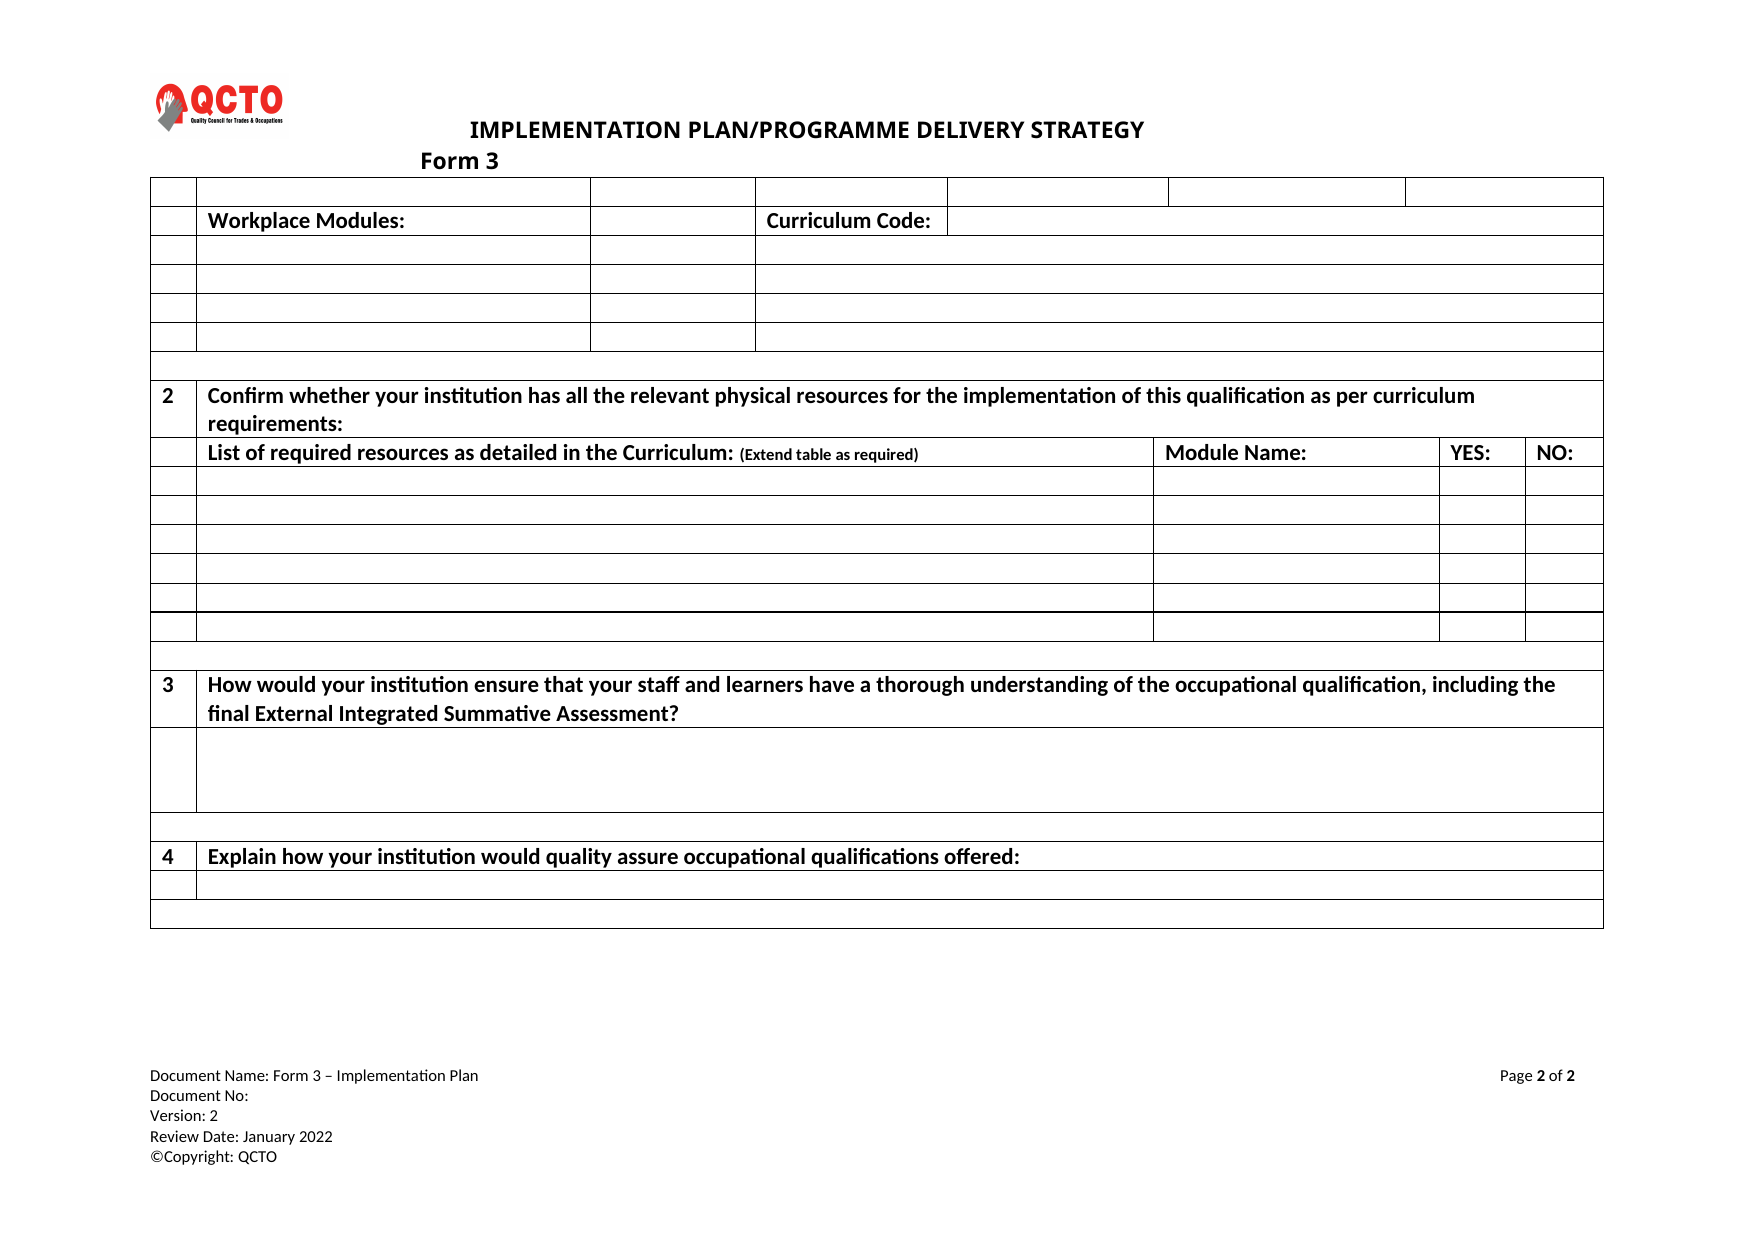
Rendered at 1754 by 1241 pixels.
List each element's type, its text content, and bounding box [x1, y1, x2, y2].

table_cell [197, 584, 1153, 611]
table_cell [1526, 554, 1603, 582]
table_cell [948, 207, 1603, 235]
table_cell [1440, 584, 1525, 611]
table_cell [197, 236, 590, 264]
table_cell [151, 323, 196, 351]
table_cell [151, 265, 196, 293]
table_cell Confirm whether your institution has all the relevant physical resources for the implementation of this qualification as per curriculum requirements: [197, 381, 1603, 437]
table_cell [591, 323, 755, 351]
table_cell [151, 438, 196, 466]
table_cell [151, 525, 196, 553]
table_cell [197, 496, 1153, 524]
table_cell [591, 236, 755, 264]
table_cell [197, 871, 1603, 899]
table_cell [151, 613, 196, 641]
table_cell [1154, 613, 1439, 641]
table_cell [197, 613, 1153, 641]
table_cell [197, 294, 590, 322]
table_cell [1440, 525, 1525, 553]
table_cell [151, 871, 196, 899]
table_cell [197, 467, 1153, 495]
table_cell [1154, 525, 1439, 553]
table_cell [1440, 554, 1525, 582]
table_cell [756, 323, 1603, 351]
table_cell NO: [1526, 438, 1603, 466]
table_cell How would your institution ensure that your staff and learners have a thorough understanding of the occupational qualification, including the final External Integrated Summative Assessment? [197, 671, 1603, 727]
table_cell [1440, 496, 1525, 524]
table_cell YES: [1440, 438, 1525, 466]
table_cell [756, 294, 1603, 322]
table_cell [591, 178, 755, 206]
table_cell [591, 265, 755, 293]
table_cell [151, 584, 196, 611]
table_cell [197, 525, 1153, 553]
table_cell [1154, 467, 1439, 495]
table_cell [197, 178, 590, 206]
table_cell [151, 236, 196, 264]
table_cell [1526, 613, 1603, 641]
table_cell [151, 178, 196, 206]
table_cell [1406, 178, 1603, 206]
table_cell [1526, 496, 1603, 524]
table_cell 4 [151, 842, 196, 870]
table_cell [1526, 525, 1603, 553]
table_cell Workplace Modules: [197, 207, 590, 235]
table_cell [591, 207, 755, 235]
table_cell [948, 178, 1168, 206]
table_cell [756, 236, 1603, 264]
table_cell [151, 467, 196, 495]
table_cell [151, 207, 196, 235]
table_cell [756, 265, 1603, 293]
table_cell [1154, 584, 1439, 611]
table_cell [1440, 467, 1525, 495]
table_cell Module Name: [1154, 438, 1439, 466]
table_cell [197, 265, 590, 293]
table_cell List of required resources as detailed in the Curriculum: (Extend table as required) [197, 438, 1153, 466]
table_cell [1154, 496, 1439, 524]
table_cell [756, 178, 947, 206]
table_cell [151, 352, 1603, 380]
table_cell [197, 728, 1603, 812]
table_cell Curriculum Code: [756, 207, 947, 235]
table_cell [151, 496, 196, 524]
table_cell [151, 728, 196, 812]
table_cell [591, 294, 755, 322]
table_cell [151, 554, 196, 582]
table_cell [1154, 554, 1439, 582]
table_cell [151, 642, 1603, 669]
table_cell [151, 813, 1603, 841]
table_cell [151, 900, 1603, 928]
table_cell Explain how your institution would quality assure occupational qualifications offered: [197, 842, 1603, 870]
table_cell [1440, 613, 1525, 641]
table_cell 3 [151, 671, 196, 727]
table_cell [151, 294, 196, 322]
table_cell [1526, 467, 1603, 495]
table_cell [197, 323, 590, 351]
table_cell [1169, 178, 1405, 206]
table_cell [197, 554, 1153, 582]
table_cell 2 [151, 381, 196, 437]
table_cell [1526, 584, 1603, 611]
